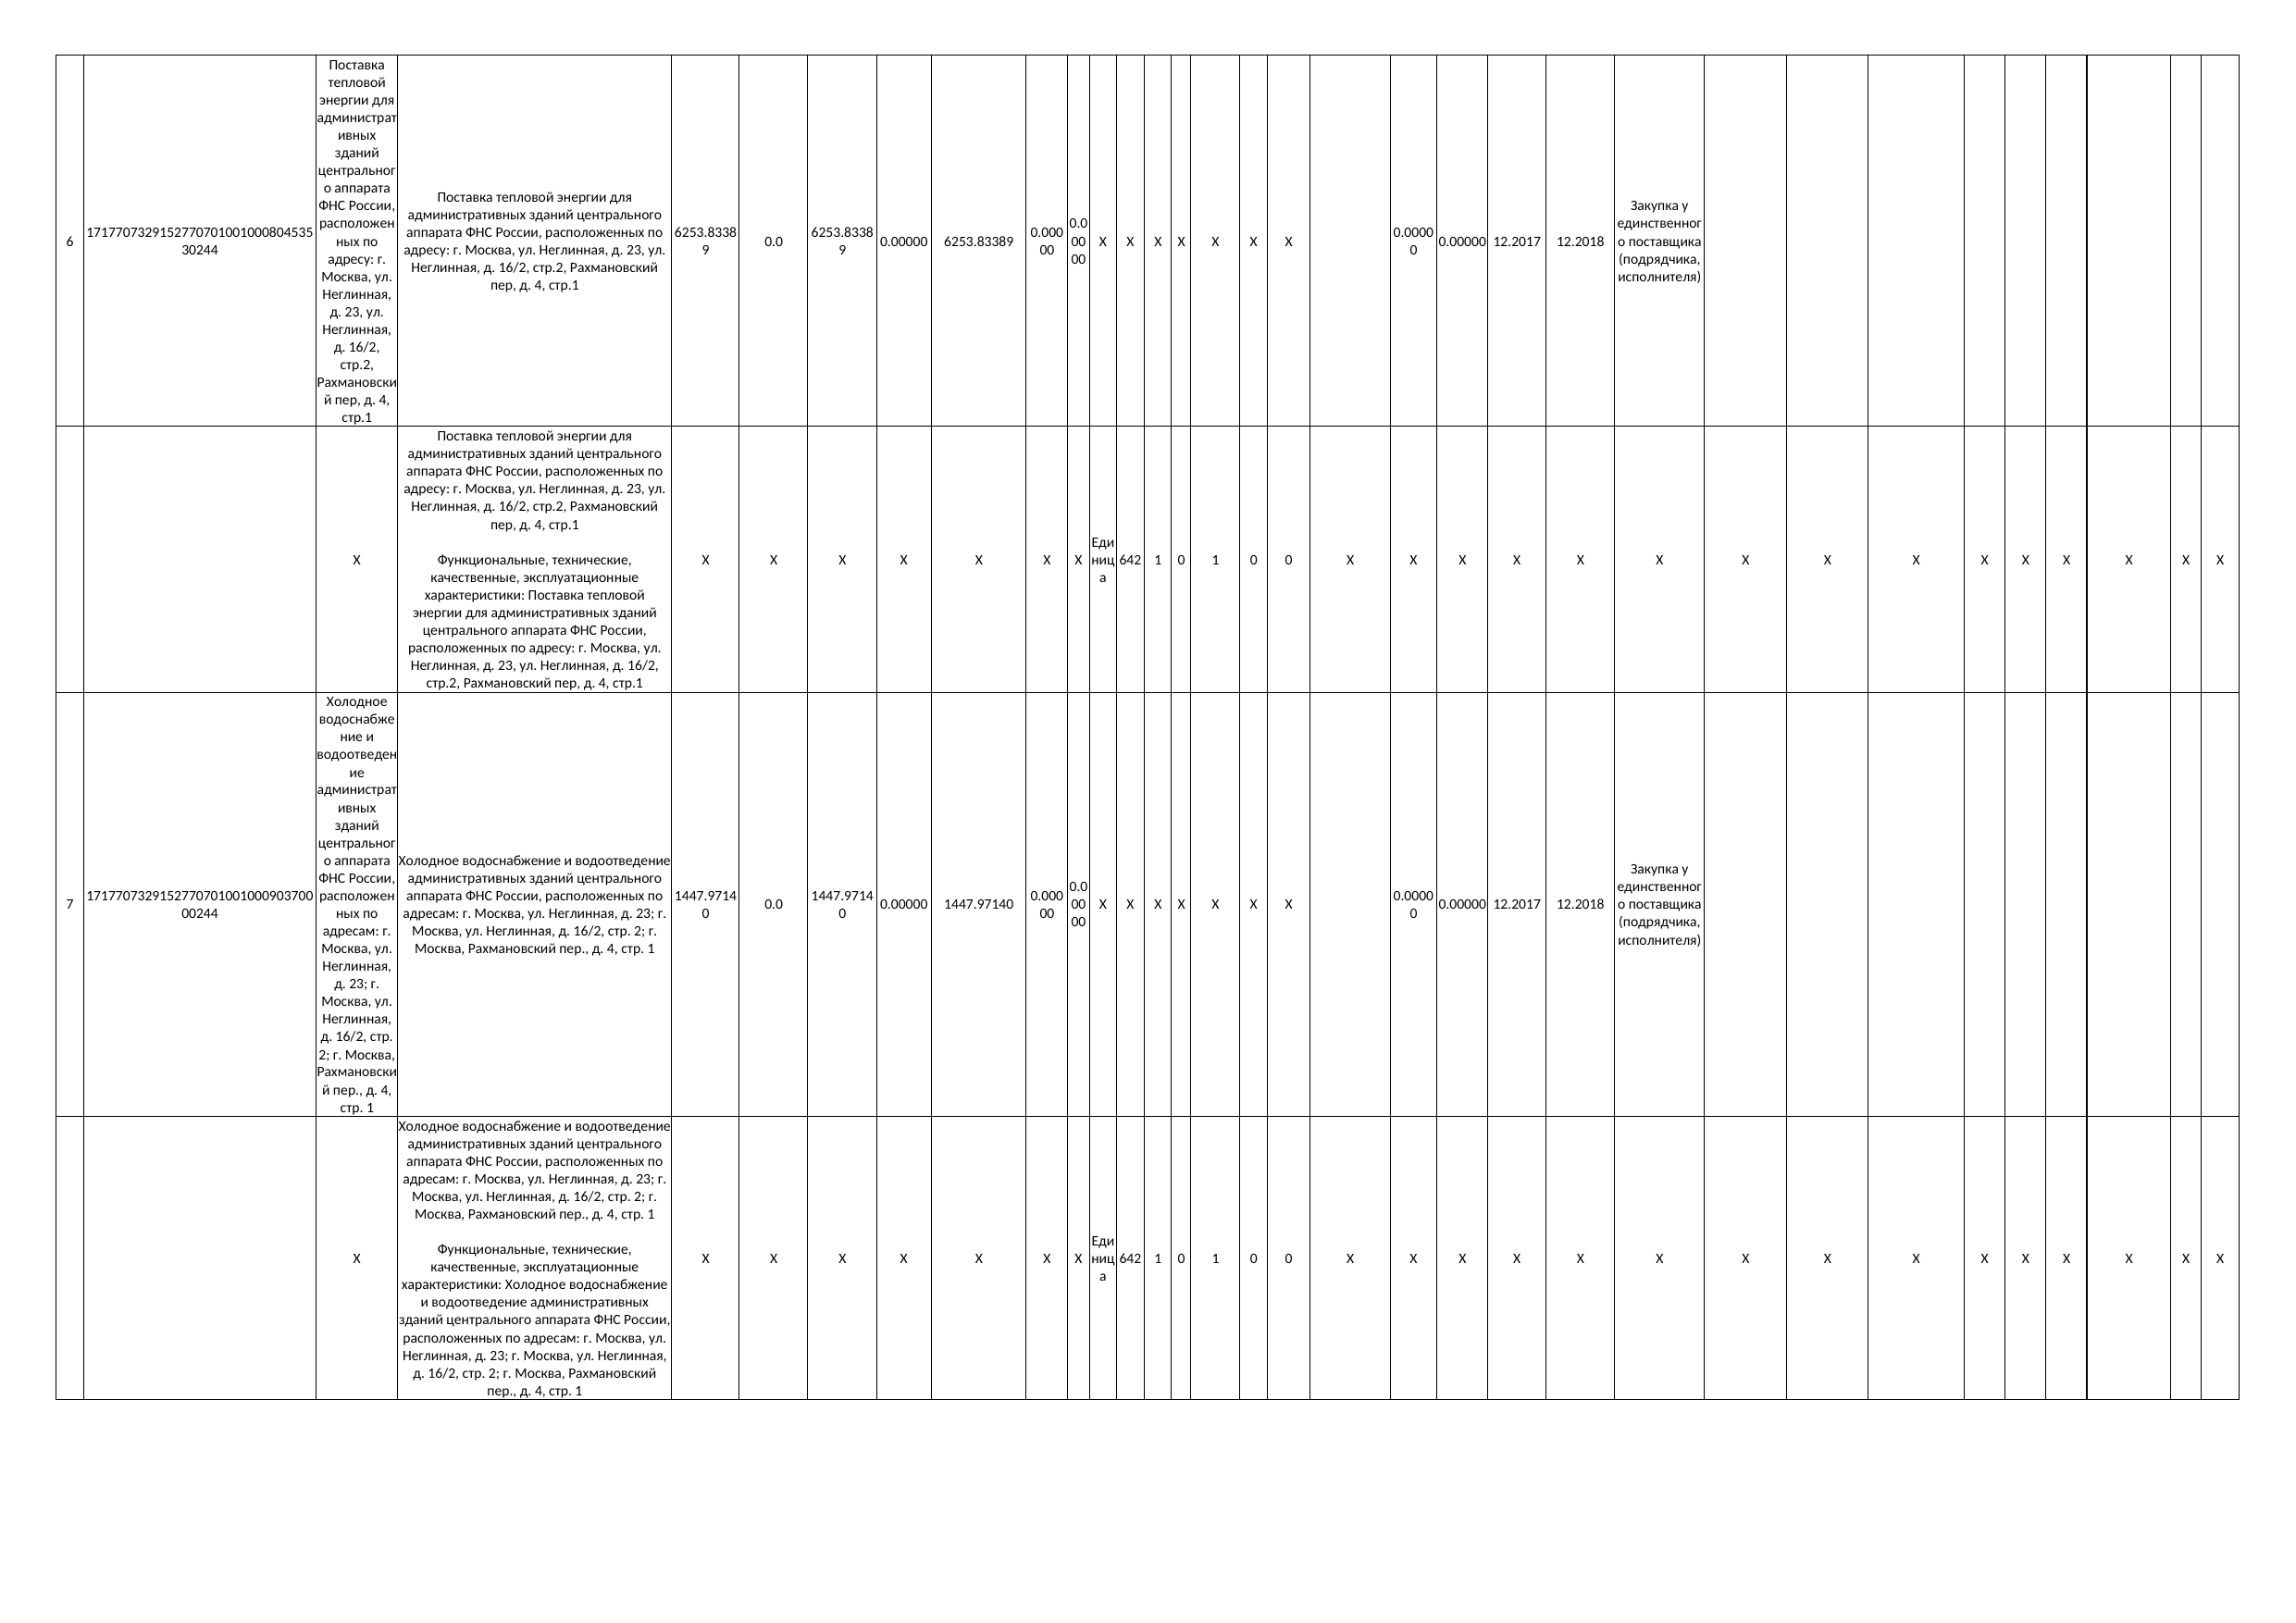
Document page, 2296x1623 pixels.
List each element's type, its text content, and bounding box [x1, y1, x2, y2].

table_cell X [1240, 693, 1267, 1116]
table_cell X [877, 1117, 931, 1399]
table_cell 0.00000 [1391, 56, 1436, 426]
table_cell X [1391, 1117, 1436, 1399]
table_cell [2202, 693, 2239, 1116]
table_cell 1 [1191, 427, 1239, 691]
table_cell 0.0 [739, 56, 807, 426]
table_cell [84, 1117, 316, 1399]
table_cell [2005, 56, 2045, 426]
table_cell X [1437, 427, 1487, 691]
table_cell Поставка тепловой энергии для административных зданий центрального аппарата ФНС России, расположенных по адресу: г. Москва, ул. Неглинная, д. 23, ул. Неглинная, д. 16/2, стр.2, Рахмановский пер, д. 4, стр.1 [398, 56, 671, 426]
table_cell X [2202, 427, 2239, 691]
table_cell 0 [1268, 1117, 1309, 1399]
table_cell [2202, 56, 2239, 426]
table_cell 6253.83389 [932, 56, 1025, 426]
table_cell [56, 1117, 83, 1399]
table_cell Поставка тепловой энергии для административных зданий центрального аппарата ФНС России, расположенных по адресу: г. Москва, ул. Неглинная, д. 23, ул. Неглинная, д. 16/2, стр.2, Рахмановский пер, д. 4, стр.1 [316, 56, 397, 426]
table_cell 642 [1117, 427, 1144, 691]
table_cell 1 [1145, 1117, 1171, 1399]
table_cell 1447.97140 [808, 693, 876, 1116]
table_cell 0.00000 [1068, 693, 1089, 1116]
table_cell [2046, 56, 2086, 426]
table_cell X [1868, 427, 1964, 691]
table_cell X [316, 427, 397, 691]
table_cell 0.0 [739, 693, 807, 1116]
table_cell X [1787, 1117, 1868, 1399]
table_cell 0 [1172, 427, 1190, 691]
table_cell 171770732915277070100100090370000244 [84, 693, 316, 1116]
table_cell X [1090, 693, 1116, 1116]
table_cell [2171, 693, 2201, 1116]
table_cell 0.00000 [1391, 693, 1436, 1116]
table_cell [84, 427, 316, 691]
table_cell 6253.83389 [672, 56, 738, 426]
table_cell X [1705, 427, 1786, 691]
table_cell X [1391, 427, 1436, 691]
table_cell X [672, 1117, 738, 1399]
table_cell X [1965, 427, 2004, 691]
table_cell X [1546, 427, 1614, 691]
table_cell X [1117, 56, 1144, 426]
table_cell X [1068, 1117, 1089, 1399]
table_cell [2088, 693, 2170, 1116]
table_cell [1705, 56, 1786, 426]
table_cell 0.00000 [1068, 56, 1089, 426]
table_cell X [1026, 1117, 1067, 1399]
table_cell X [2202, 1117, 2239, 1399]
table_cell X [1172, 56, 1190, 426]
table_cell [56, 427, 83, 691]
table_cell 0.00000 [1026, 693, 1067, 1116]
table_cell X [1191, 56, 1239, 426]
table_cell 12.2018 [1546, 56, 1614, 426]
table_cell 0.00000 [877, 693, 931, 1116]
table_cell 0 [1240, 1117, 1267, 1399]
table_cell 642 [1117, 1117, 1144, 1399]
table_cell X [1026, 427, 1067, 691]
table_cell X [877, 427, 931, 691]
table_cell X [932, 1117, 1025, 1399]
table_cell 12.2018 [1546, 693, 1614, 1116]
table_cell 0 [1268, 427, 1309, 691]
table_cell 6 [56, 56, 83, 426]
table_cell X [2005, 427, 2045, 691]
table_cell X [1310, 1117, 1390, 1399]
table_cell X [739, 427, 807, 691]
table_cell 12.2017 [1488, 693, 1545, 1116]
table_cell [1787, 56, 1868, 426]
table_cell Холодное водоснабжение и водоотведение административных зданий центрального аппарата ФНС России, расположенных по адресам: г. Москва, ул. Неглинная, д. 23; г. Москва, ул. Неглинная, д. 16/2, стр. 2; г. Москва, Рахмановский пер., д. 4, стр. 1 [316, 693, 397, 1116]
table_cell 12.2017 [1488, 56, 1545, 426]
table_cell X [1705, 1117, 1786, 1399]
table_cell X [1868, 1117, 1964, 1399]
table_cell [1705, 693, 1786, 1116]
table_cell 6253.83389 [808, 56, 876, 426]
table_cell [2171, 56, 2201, 426]
table_cell X [2171, 427, 2201, 691]
table_cell X [1240, 56, 1267, 426]
table_cell Поставка тепловой энергии для административных зданий центрального аппарата ФНС России, расположенных по адресу: г. Москва, ул. Неглинная, д. 23, ул. Неглинная, д. 16/2, стр.2, Рахмановский пер, д. 4, стр.1 Функциональные, технические, качественные, эксплуатационные характеристики: Поставка тепловой энергии для административных зданий центрального аппарата ФНС России, расположенных по адресу: г. Москва, ул. Неглинная, д. 23, ул. Неглинная, д. 16/2, стр.2, Рахмановский пер, д. 4, стр.1 [398, 427, 671, 691]
table_cell X [1615, 427, 1704, 691]
table_cell 0 [1172, 1117, 1190, 1399]
table_cell [1310, 56, 1390, 426]
table_cell 0.00000 [1437, 56, 1487, 426]
table_cell 1 [1145, 427, 1171, 691]
table_cell X [1268, 693, 1309, 1116]
table_cell X [2088, 427, 2170, 691]
table_cell [1868, 56, 1964, 426]
table_cell 0.00000 [1437, 693, 1487, 1116]
table_cell 0 [1240, 427, 1267, 691]
table_cell Закупка у единственного поставщика (подрядчика, исполнителя) [1615, 693, 1704, 1116]
table_cell X [1090, 56, 1116, 426]
table_cell X [1488, 1117, 1545, 1399]
table_cell 0.00000 [1026, 56, 1067, 426]
table_cell [2088, 56, 2170, 426]
table_cell X [808, 427, 876, 691]
table_cell X [2088, 1117, 2170, 1399]
table_cell X [1172, 693, 1190, 1116]
table_cell X [672, 427, 738, 691]
table_cell [1965, 693, 2004, 1116]
table_cell X [932, 427, 1025, 691]
table_cell X [1546, 1117, 1614, 1399]
table_cell [1310, 693, 1390, 1116]
table_cell X [1615, 1117, 1704, 1399]
table_cell [2005, 693, 2045, 1116]
table_cell [2046, 693, 2086, 1116]
table_cell 0.00000 [877, 56, 931, 426]
table_cell X [1488, 427, 1545, 691]
table_cell 7 [56, 693, 83, 1116]
table_cell 1447.97140 [672, 693, 738, 1116]
table_cell X [1191, 693, 1239, 1116]
table_cell X [316, 1117, 397, 1399]
table_cell X [1068, 427, 1089, 691]
table_cell X [2005, 1117, 2045, 1399]
table_cell Единица [1090, 1117, 1116, 1399]
table_cell [1868, 693, 1964, 1116]
table_cell X [1437, 1117, 1487, 1399]
table_cell 171770732915277070100100080453530244 [84, 56, 316, 426]
table_cell X [1310, 427, 1390, 691]
table_cell X [808, 1117, 876, 1399]
table_cell X [2046, 427, 2086, 691]
table_cell X [1965, 1117, 2004, 1399]
table_cell X [2046, 1117, 2086, 1399]
table_cell X [1268, 56, 1309, 426]
table_cell Единица [1090, 427, 1116, 691]
table_cell [1787, 693, 1868, 1116]
table_cell X [1145, 693, 1171, 1116]
table_cell 1447.97140 [932, 693, 1025, 1116]
table_cell 1 [1191, 1117, 1239, 1399]
table_cell Закупка у единственного поставщика (подрядчика, исполнителя) [1615, 56, 1704, 426]
table_cell Холодное водоснабжение и водоотведение административных зданий центрального аппарата ФНС России, расположенных по адресам: г. Москва, ул. Неглинная, д. 23; г. Москва, ул. Неглинная, д. 16/2, стр. 2; г. Москва, Рахмановский пер., д. 4, стр. 1 [398, 693, 671, 1116]
table_cell X [1145, 56, 1171, 426]
table_cell X [2171, 1117, 2201, 1399]
table_cell [1965, 56, 2004, 426]
table_cell X [739, 1117, 807, 1399]
table_cell Холодное водоснабжение и водоотведение административных зданий центрального аппарата ФНС России, расположенных по адресам: г. Москва, ул. Неглинная, д. 23; г. Москва, ул. Неглинная, д. 16/2, стр. 2; г. Москва, Рахмановский пер., д. 4, стр. 1 Функциональные, технические, качественные, эксплуатационные характеристики: Холодное водоснабжение и водоотведение административных зданий центрального аппарата ФНС России, расположенных по адресам: г. Москва, ул. Неглинная, д. 23; г. Москва, ул. Неглинная, д. 16/2, стр. 2; г. Москва, Рахмановский пер., д. 4, стр. 1 [398, 1117, 671, 1399]
table_cell X [1787, 427, 1868, 691]
table_cell X [1117, 693, 1144, 1116]
